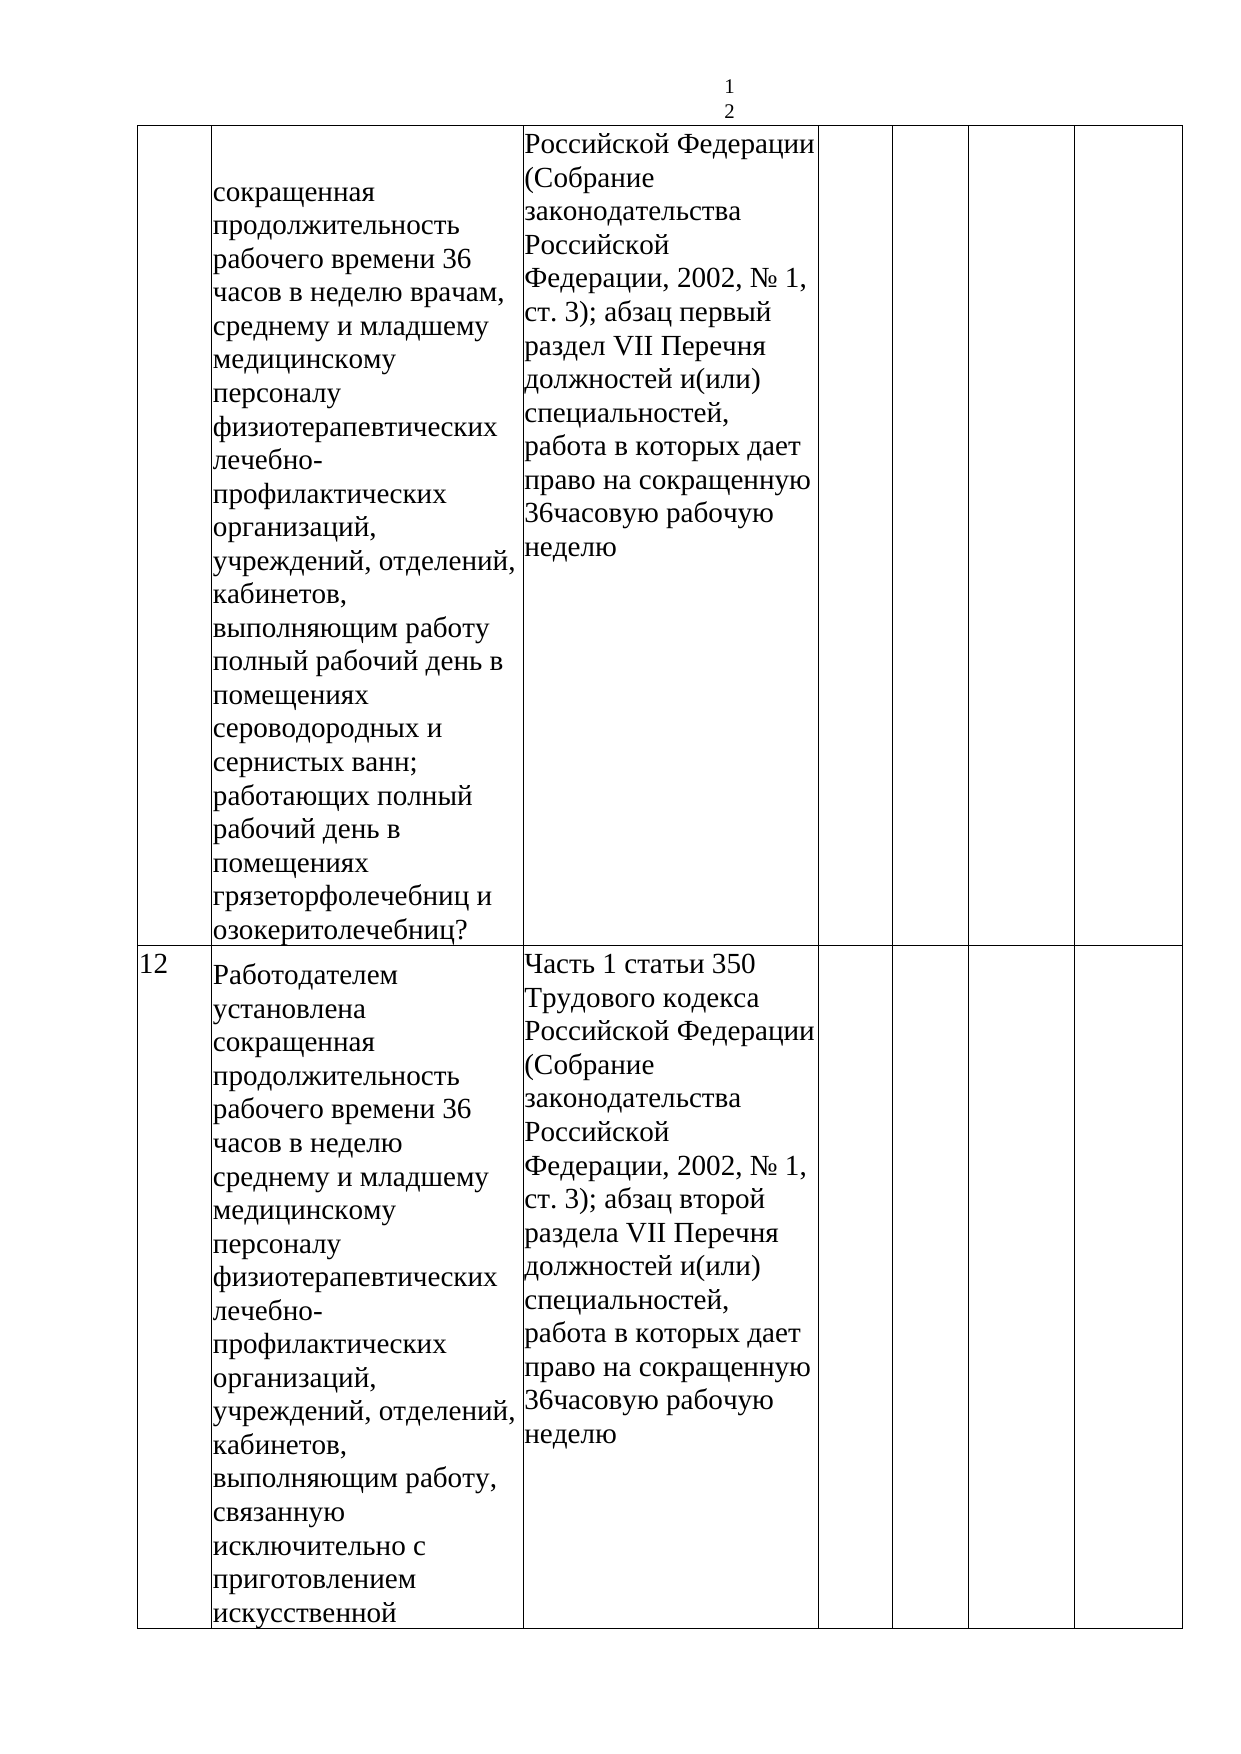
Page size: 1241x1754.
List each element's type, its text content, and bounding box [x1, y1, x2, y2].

table_header [1075, 126, 1182, 945]
table_cell Часть 1 статьи 350 Трудового кодекса Российской Федерации (Собрание законодательства Российской Федерации, 2002, № 1, ст. 3); абзац второй раздела VII Перечня должностей и(или) специальностей, работа в которых дает право на сокращенную 36часовую рабочую неделю [524, 946, 818, 1628]
table_cell [1075, 946, 1182, 1628]
table_cell 12 [138, 946, 211, 1628]
table_cell [819, 946, 892, 1628]
table_header [138, 126, 211, 945]
table_cell [969, 946, 1074, 1628]
table_header [893, 126, 968, 945]
table_cell Работодателем установлена сокращенная продолжительность рабочего времени 36 часов в неделю среднему и младшему медицинскому персоналу физиотерапевтических лечебнопрофилактических организаций, учреждений, отделений, кабинетов, выполняющим работу, связанную исключительно с приготовлением искусственной [212, 946, 523, 1628]
table_cell [893, 946, 968, 1628]
table_header сокращенная продолжительность рабочего времени 36 часов в неделю врачам, среднему и младшему медицинскому персоналу физиотерапевтических лечебнопрофилактических организаций, учреждений, отделений, кабинетов, выполняющим работу полный рабочий день в помещениях сероводородных и сернистых ванн; работающих полный рабочий день в помещениях грязеторфолечебниц и озокеритолечебниц? [212, 126, 523, 945]
table_header Российской Федерации (Собрание законодательства Российской Федерации, 2002, № 1, ст. 3); абзац первый раздел VII Перечня должностей и(или) специальностей, работа в которых дает право на сокращенную 36часовую рабочую неделю [524, 126, 818, 945]
table_header [819, 126, 892, 945]
table_header [969, 126, 1074, 945]
